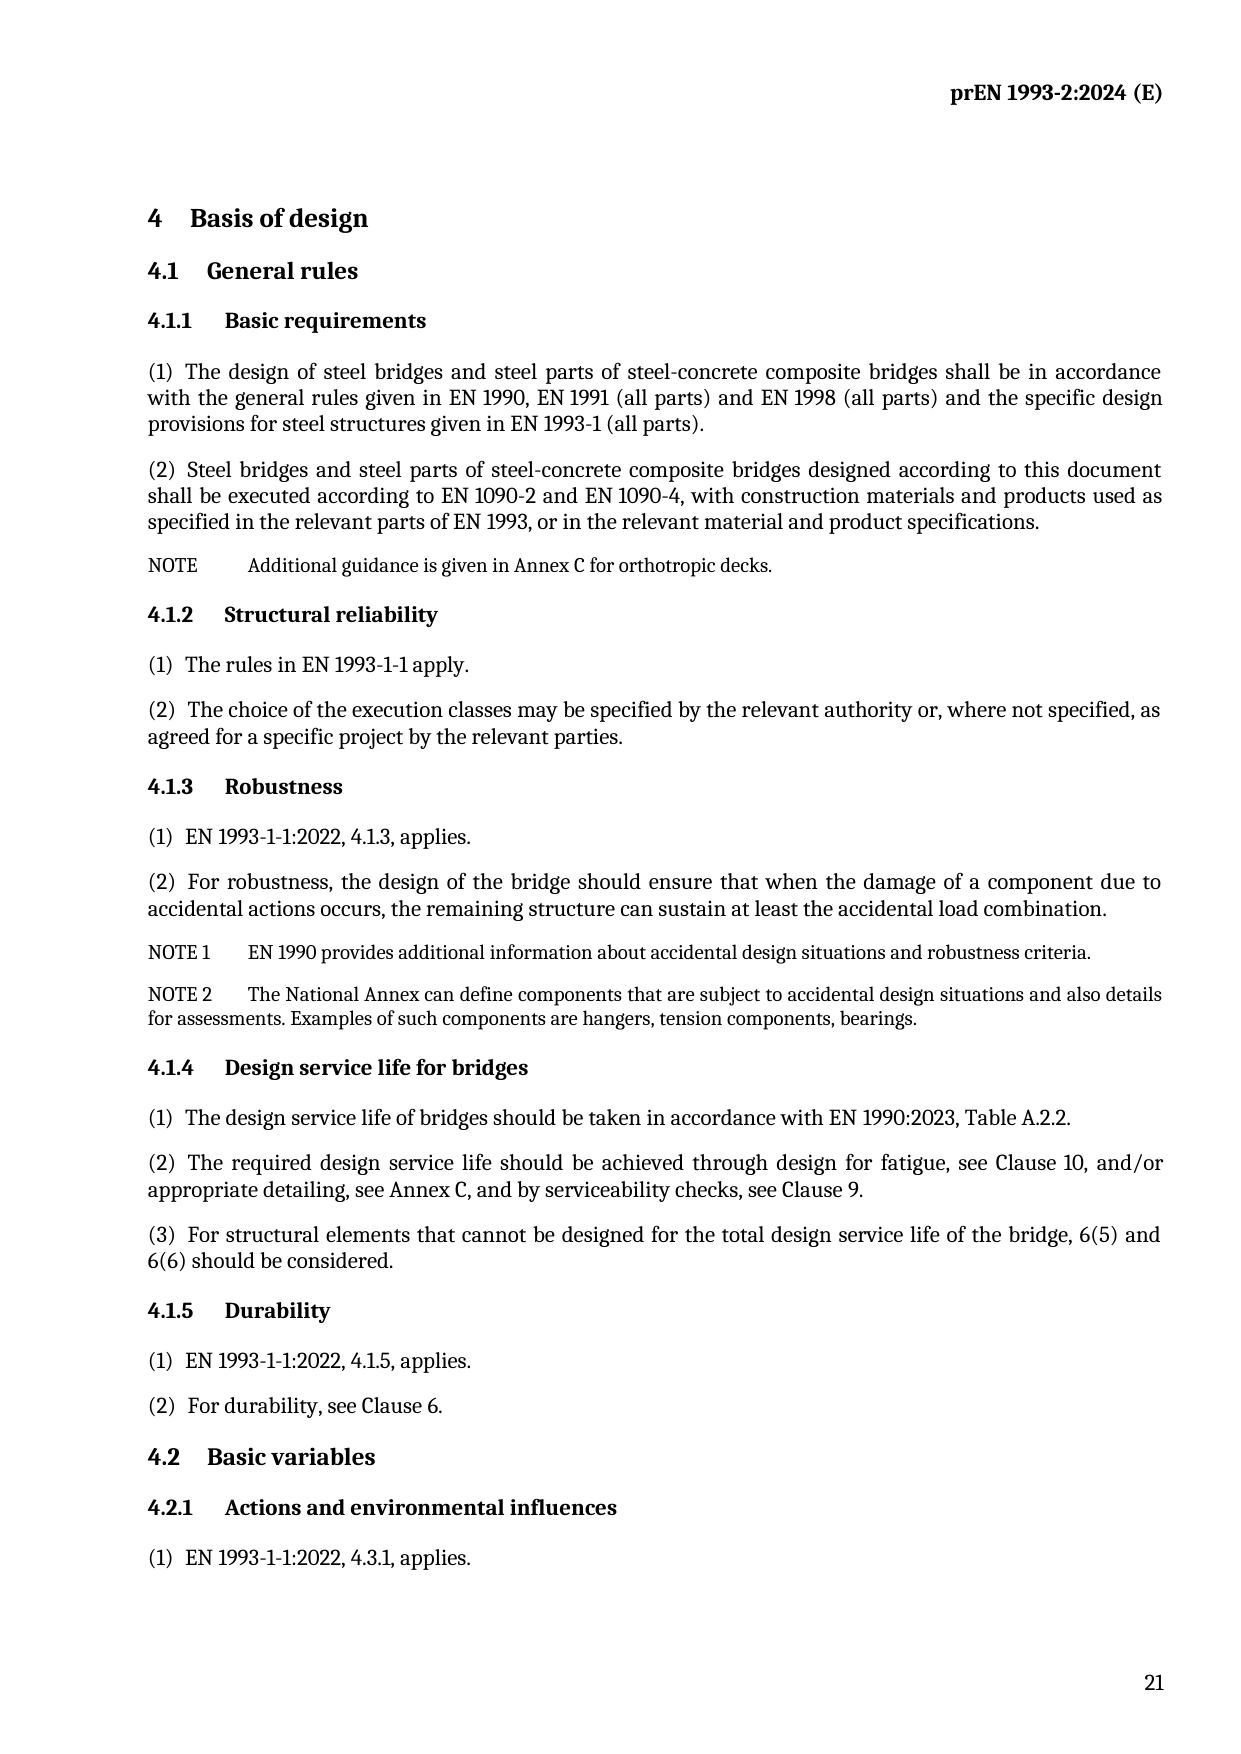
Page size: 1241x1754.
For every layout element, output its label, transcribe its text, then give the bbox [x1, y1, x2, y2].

subtitle Actions and environmental influences [148, 1496, 1163, 1520]
subtitle Durability [148, 1299, 1163, 1323]
text (1) EN 1993-1-1:2022, 4.3.1, applies. [148, 1545, 1163, 1571]
subtitle General rules [148, 258, 1163, 284]
text (1) EN 1993-1-1:2022, 4.1.5, applies. [148, 1348, 1163, 1374]
text (1) EN 1993-1-1:2022, 4.1.3, applies. [148, 824, 1163, 850]
text (2) Steel bridges and steel parts of steel-concrete composite bridges designed according to this document shall be executed according to EN 1090-2 and EN 1090-4, with construction materials and products used as specified in the relevant parts of EN 1993, or in the relevant material and product specifications. [148, 456, 1163, 535]
subtitle Structural reliability [148, 603, 1163, 627]
text (1) The design service life of bridges should be taken in accordance with EN 1990:2023, Table A.2.2. [148, 1105, 1163, 1131]
text NOTE 1 EN 1990 provides additional information about accidental design situations and robustness criteria. [148, 940, 1163, 964]
text (1) The rules in EN 1993-1-1 apply. [148, 652, 1163, 678]
text NOTE 2 The National Annex can define components that are subject to accidental design situations and also details for assessments. Examples of such components are hangers, tension components, bearings. [148, 983, 1163, 1031]
text (2) For robustness, the design of the bridge should ensure that when the damage of a component due to accidental actions occurs, the remaining structure can sustain at least the accidental load combination. [148, 869, 1163, 922]
subtitle Robustness [148, 775, 1163, 799]
text (1) The design of steel bridges and steel parts of steel-concrete composite bridges shall be in accordance with the general rules given in EN 1990, EN 1991 (all parts) and EN 1998 (all parts) and the specific design provisions for steel structures given in EN 1993-1 (all parts). [148, 358, 1163, 438]
text NOTE Additional guidance is given in Annex C for orthotropic decks. [148, 554, 1163, 578]
subtitle Basic variables [148, 1445, 1163, 1471]
text (2) For durability, see Clause 6. [148, 1393, 1163, 1420]
subtitle Basis of design [148, 205, 1163, 233]
subtitle Basic requirements [148, 309, 1163, 333]
subtitle Design service life for bridges [148, 1056, 1163, 1080]
text (2) The required design service life should be achieved through design for fatigue, see Clause 10, and/or appropriate detailing, see Annex C, and by serviceability checks, see Clause 9. [148, 1150, 1163, 1203]
text (2) The choice of the execution classes may be specified by the relevant authority or, where not specified, as agreed for a specific project by the relevant parties. [148, 697, 1163, 750]
text (3) For structural elements that cannot be designed for the total design service life of the bridge, 6(5) and 6(6) should be considered. [148, 1222, 1163, 1274]
